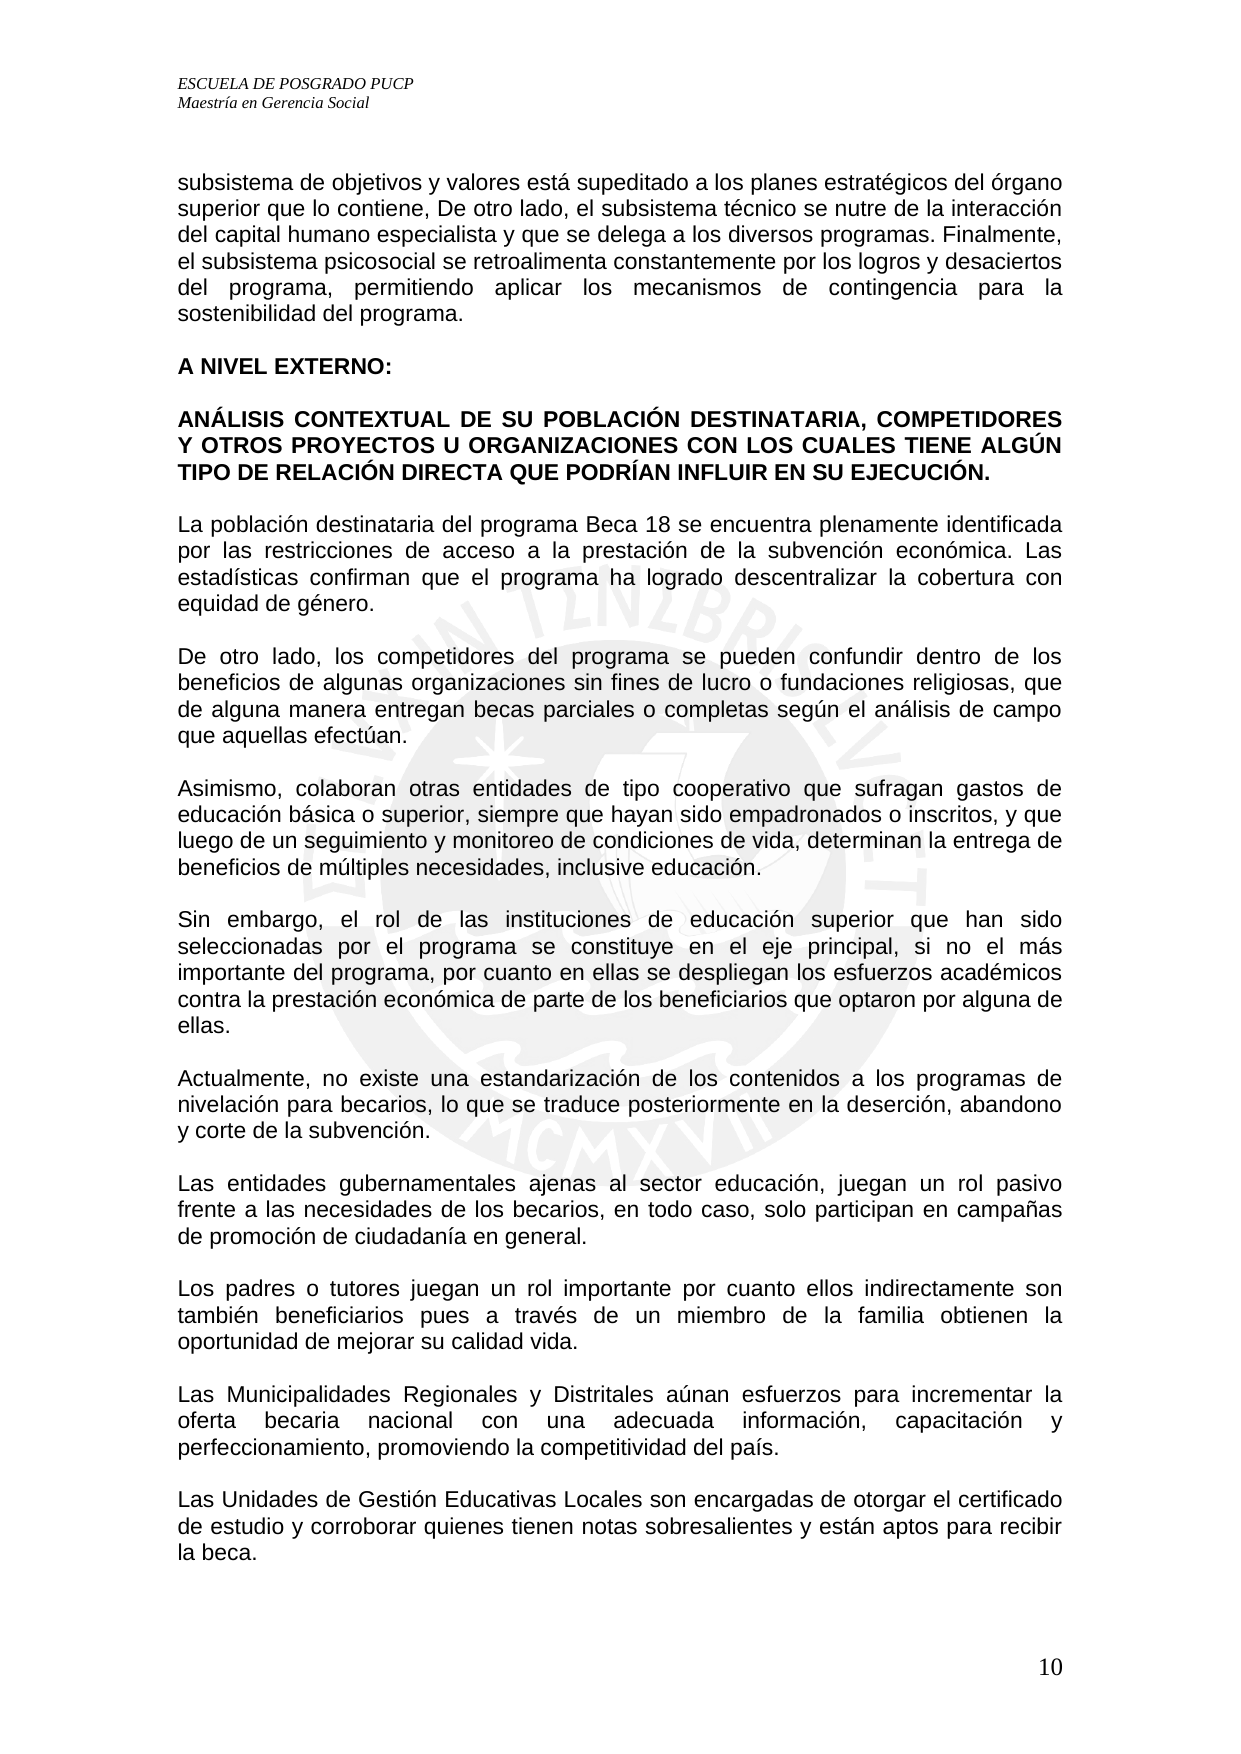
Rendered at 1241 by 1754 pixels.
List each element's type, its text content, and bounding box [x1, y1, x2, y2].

text ANÁLISIS CONTEXTUAL DE SU POBLACIÓN DESTINATARIA, COMPETIDORES Y OTROS PROYECTOS U ORGANIZACIONES CON LOS CUALES TIENE ALGÚN TIPO DE RELACIÓN DIRECTA QUE PODRÍAN INFLUIR EN SU EJECUCIÓN. [177, 406, 1063, 485]
text Los padres o tutores juegan un rol importante por cuanto ellos indirectamente son también beneficiarios pues a través de un miembro de la familia obtienen la oportunidad de mejorar su calidad vida. [177, 1275, 1063, 1354]
text La población destinataria del programa Beca 18 se encuentra plenamente identificada por las restricciones de acceso a la prestación de la subvención económica. Las estadísticas confirman que el programa ha logrado descentralizar la cobertura con equidad de género. [177, 511, 1063, 617]
text Las Municipalidades Regionales y Distritales aúnan esfuerzos para incrementar la oferta becaria nacional con una adecuada información, capacitación y perfeccionamiento, promoviendo la competitividad del país. [177, 1381, 1063, 1460]
text Sin embargo, el rol de las instituciones de educación superior que han sido seleccionadas por el programa se constituye en el eje principal, si no el más importante del programa, por cuanto en ellas se despliegan los esfuerzos académicos contra la prestación económica de parte de los beneficiarios que optaron por alguna de ellas. [177, 906, 1063, 1038]
text Actualmente, no existe una estandarización de los contenidos a los programas de nivelación para becarios, lo que se traduce posteriormente en la deserción, abandono y corte de la subvención. [177, 1064, 1063, 1144]
text Asimismo, colaboran otras entidades de tipo cooperativo que sufragan gastos de educación básica o superior, siempre que hayan sido empadronados o inscritos, y que luego de un seguimiento y monitoreo de condiciones de vida, determinan la entrega de beneficios de múltiples necesidades, inclusive educación. [177, 775, 1063, 880]
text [177, 168, 1063, 327]
text De otro lado, los competidores del programa se pueden confundir dentro de los beneficios de algunas organizaciones sin fines de lucro o fundaciones religiosas, que de alguna manera entregan becas parciales o completas según el análisis de campo que aquellas efectúan. [177, 643, 1063, 748]
text Las entidades gubernamentales ajenas al sector educación, juegan un rol pasivo frente a las necesidades de los becarios, en todo caso, solo participan en campañas de promoción de ciudadanía en general. [177, 1170, 1063, 1249]
text Las Unidades de Gestión Educativas Locales son encargadas de otorgar el certificado de estudio y corroborar quienes tienen notas sobresalientes y están aptos para recibir la beca. [177, 1486, 1063, 1565]
text A NIVEL EXTERNO: [177, 353, 1063, 379]
